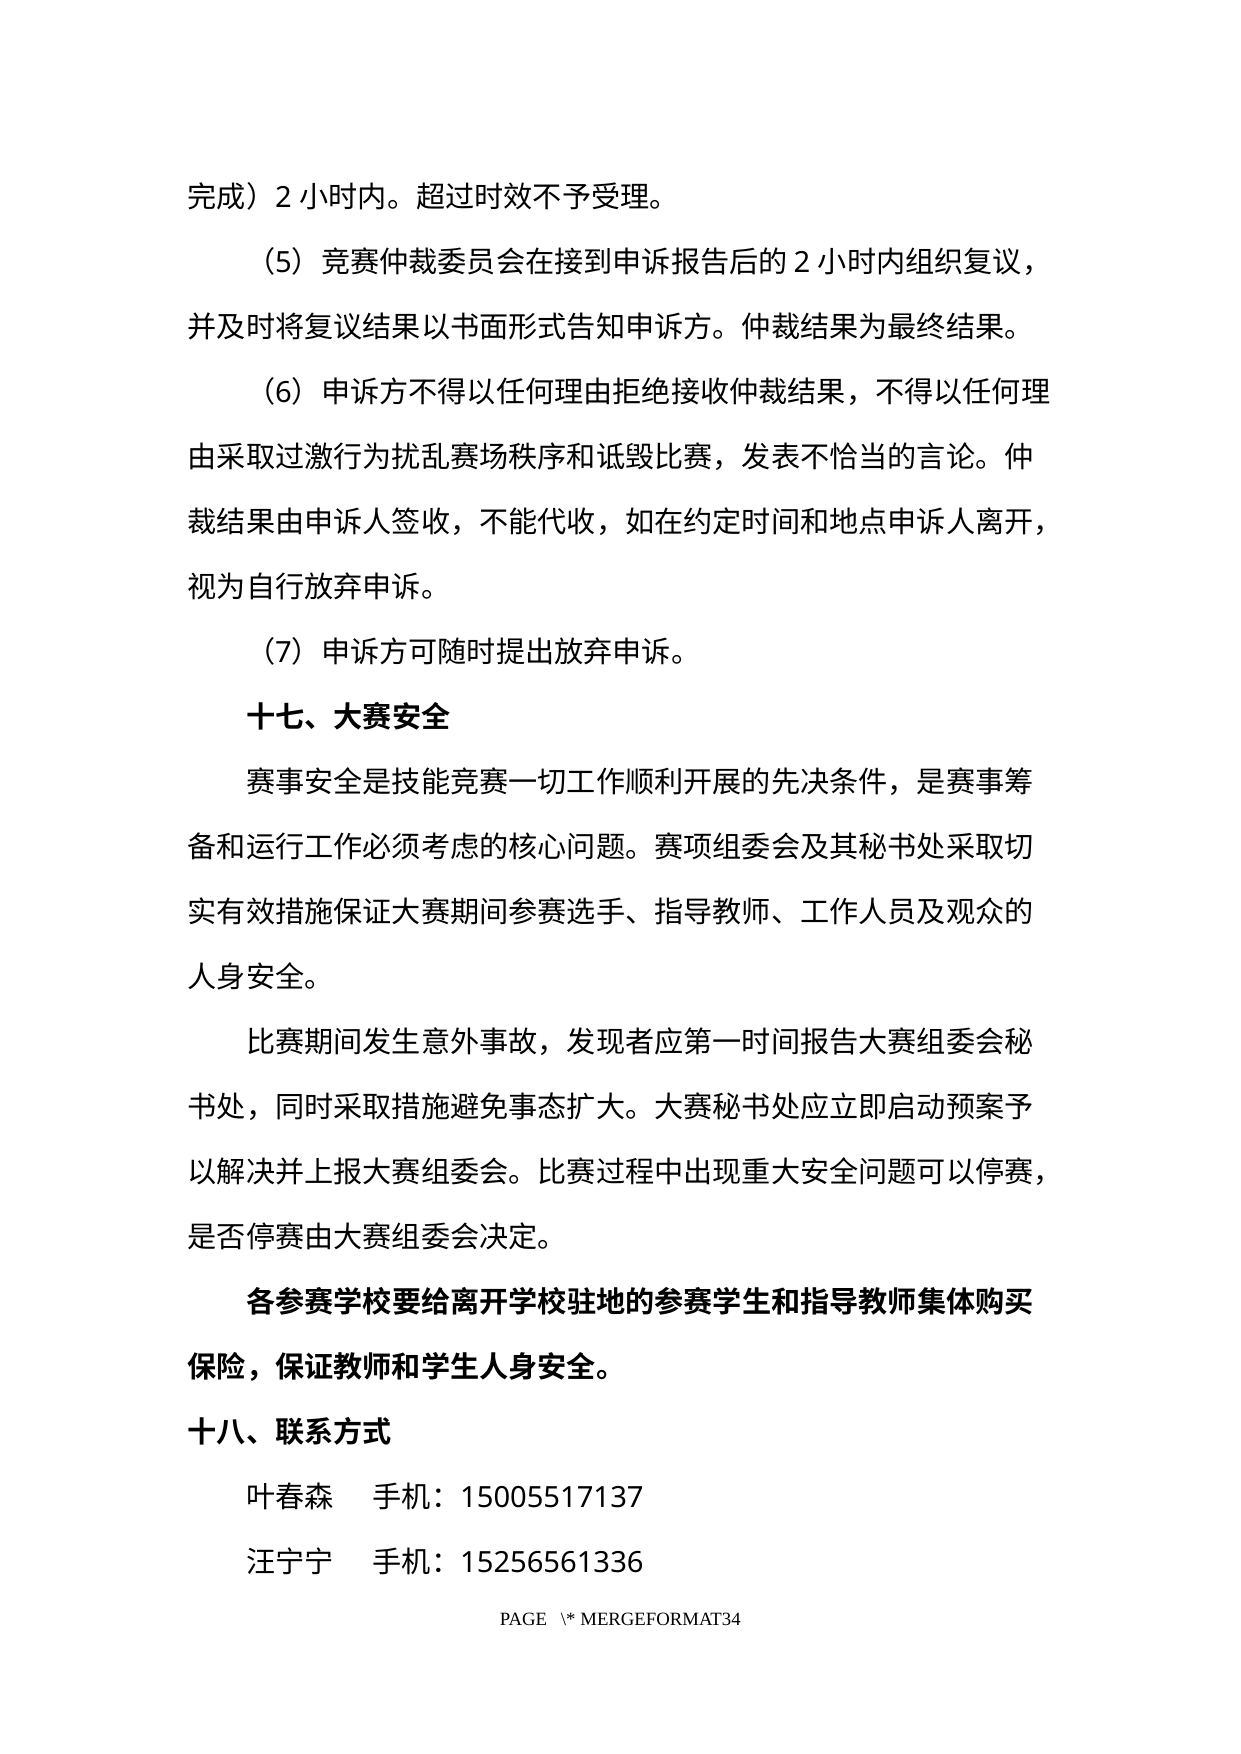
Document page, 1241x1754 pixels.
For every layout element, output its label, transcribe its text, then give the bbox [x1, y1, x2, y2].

text （5）竞赛仲裁委员会在接到申诉报告后的2 小时内组织复议，并及时将复议结果以书面形式告知申诉方。仲裁结果为最终结果。 [187, 227, 1053, 357]
text 十八、联系方式 [187, 1397, 1053, 1462]
text 汪宁宁 手机：15256561336 [187, 1527, 1053, 1592]
text 各参赛学校要给离开学校驻地的参赛学生和指导教师集体购买保险，保证教师和学生人身安全。 [187, 1267, 1053, 1397]
text （6）申诉方不得以任何理由拒绝接收仲裁结果，不得以任何理由采取过激行为扰乱赛场秩序和诋毁比赛，发表不恰当的言论。仲裁结果由申诉人签收，不能代收，如在约定时间和地点申诉人离开，视为自行放弃申诉。 [187, 357, 1053, 617]
text 赛事安全是技能竞赛一切工作顺利开展的先决条件，是赛事筹备和运行工作必须考虑的核心问题。赛项组委会及其秘书处采取切实有效措施保证大赛期间参赛选手、指导教师、工作人员及观众的人身安全。 [187, 747, 1053, 1007]
text 叶春森 手机：15005517137 [187, 1462, 1053, 1527]
text （7）申诉方可随时提出放弃申诉。 [187, 617, 1053, 682]
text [187, 162, 1053, 227]
text 比赛期间发生意外事故，发现者应第一时间报告大赛组委会秘书处，同时采取措施避免事态扩大。大赛秘书处应立即启动预案予以解决并上报大赛组委会。比赛过程中出现重大安全问题可以停赛，是否停赛由大赛组委会决定。 [187, 1007, 1053, 1267]
text 十七、大赛安全 [187, 682, 1053, 747]
